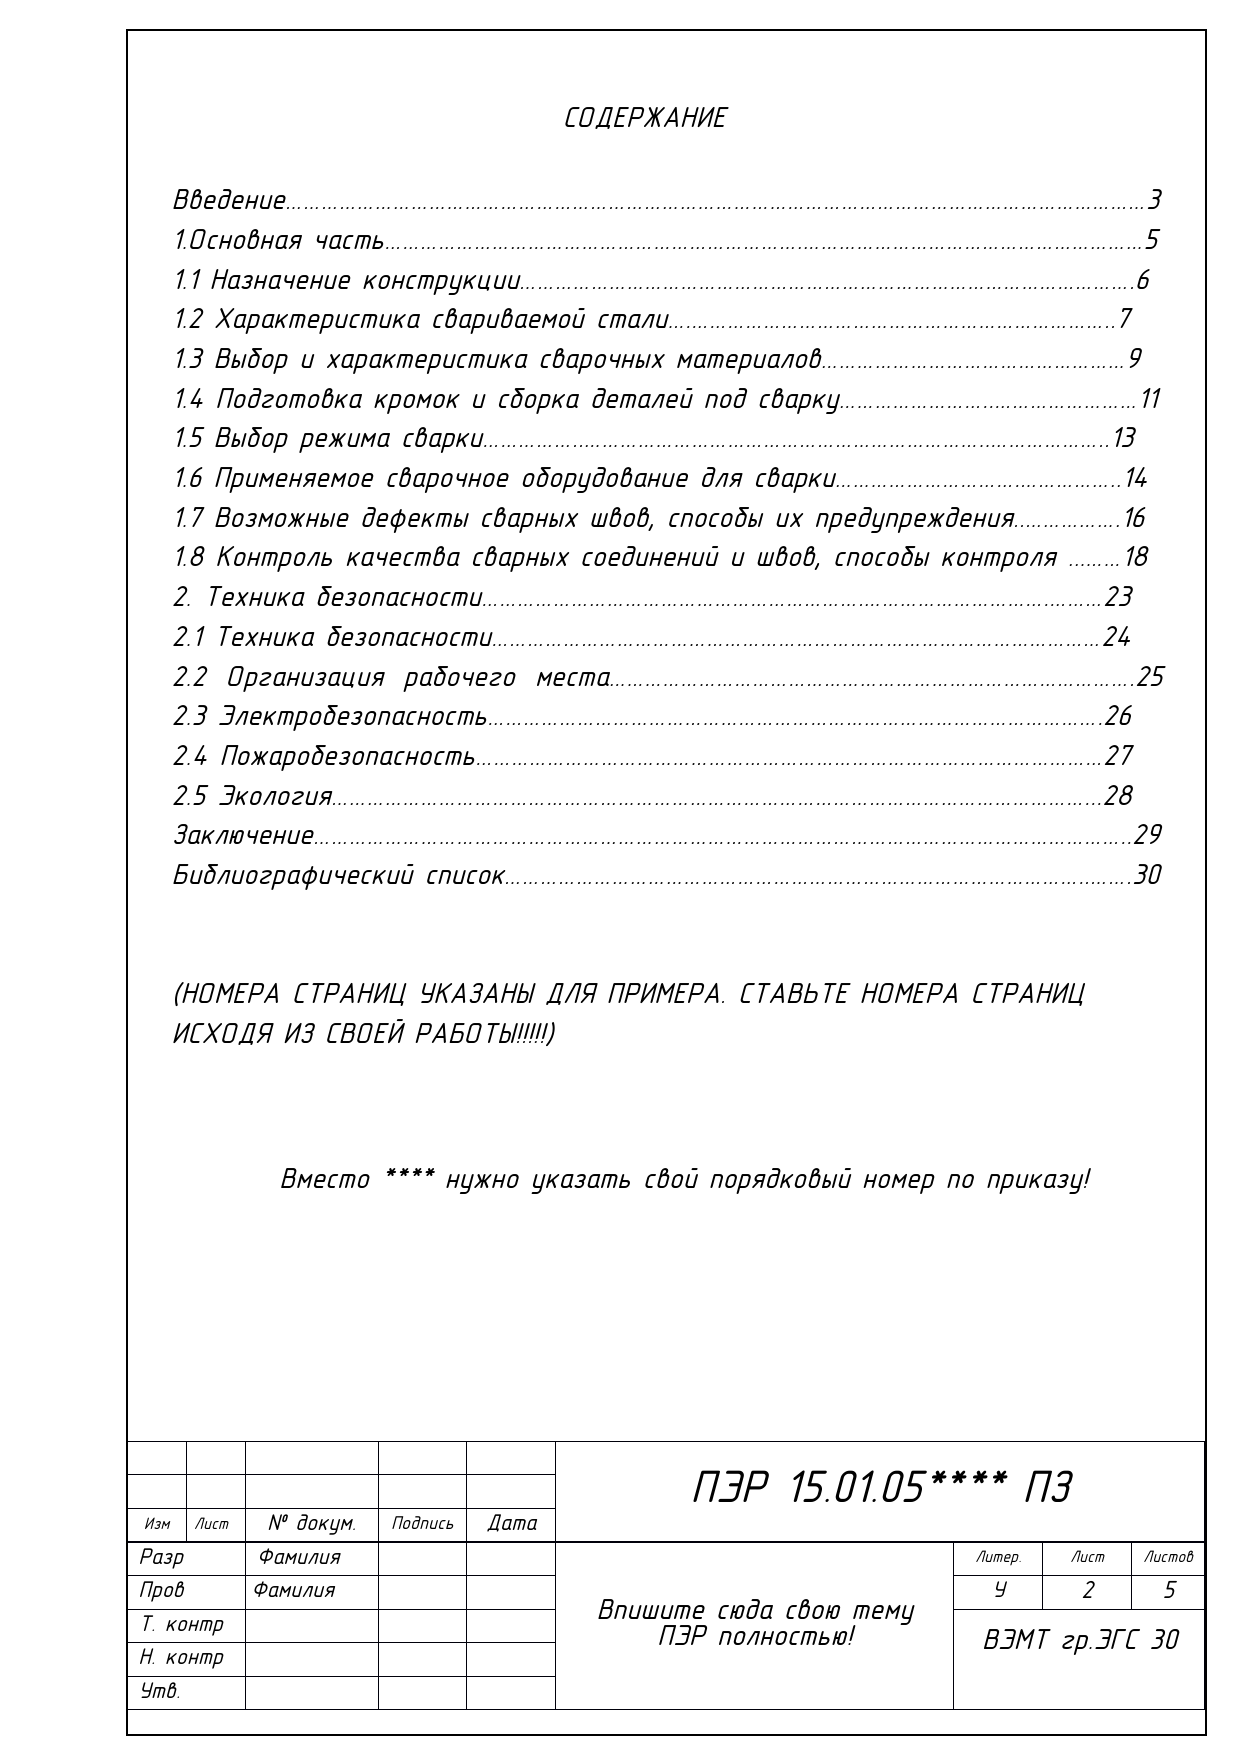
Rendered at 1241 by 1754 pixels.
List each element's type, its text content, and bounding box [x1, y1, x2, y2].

text (НОМЕРА СТРАНИЦ УКАЗАНЫ ДЛЯ ПРИМЕРА. СТАВЬТЕ НОМЕРА СТРАНИЦ ИСХОДЯ ИЗ СВОЕЙ РАБОТЫ!!!!!) [171, 983, 1163, 1049]
text Вместо **** нужно указать свой порядковый номер по приказу! [171, 1168, 1163, 1195]
text 2.2 Организация рабочего места…………………………………………………………………………….25 2.3 Электробезопасность………………………………………………………………………………………….26 [171, 666, 1163, 732]
text 1.7 Возможные дефекты сварных швов, способы их предупреждения..…………….16 [171, 507, 1163, 533]
text 1.8 Контроль качества сварных соединений и швов, способы контроля ...……18 [171, 547, 1163, 573]
text 1.5 Выбор режима сварки……………..…………………………………………………………..………………..13 [171, 428, 1163, 454]
text 2.4 Пожаробезопасность……………………………………………………………………………………………27 [171, 745, 1163, 772]
text 1.1 Назначение конструкции………………………………………………………………………………………….6 [171, 269, 1163, 295]
text 1.Основная часть…………………………………………………………….…………………………………………………5 [171, 229, 1163, 256]
text 1.3 Выбор и характеристика сварочных материалов……………………………………………9 [171, 348, 1163, 375]
text 1.2 Характеристика свариваемой стали….……………………………………………………………..7 [171, 309, 1163, 335]
text Введение………………………………………………………………………………………………………………………………3 [171, 189, 1163, 216]
text Библиографический список……………………………………………………………………………………..…….30 [171, 864, 1163, 891]
text 2.5 Экология………………………………………………………………………………………………………………...28 [171, 785, 1163, 811]
subtitle СОДЕРЖАНИЕ [171, 108, 1116, 134]
text 2.1 Техника безопасности…………………………………………………………………………………………24 [171, 626, 1163, 653]
text Заключение………………………………………………………………………………………………………………………..29 [171, 824, 1163, 851]
text 1.4 Подготовка кромок и сборка деталей под сварку……………………..……………………11 [171, 388, 1163, 414]
text 2. Техника безопасности……………………………………………………….………………………….………23 [171, 586, 1163, 613]
text 1.6 Применяемое сварочное оборудование для сварки………………………….……………..14 [171, 467, 1163, 494]
